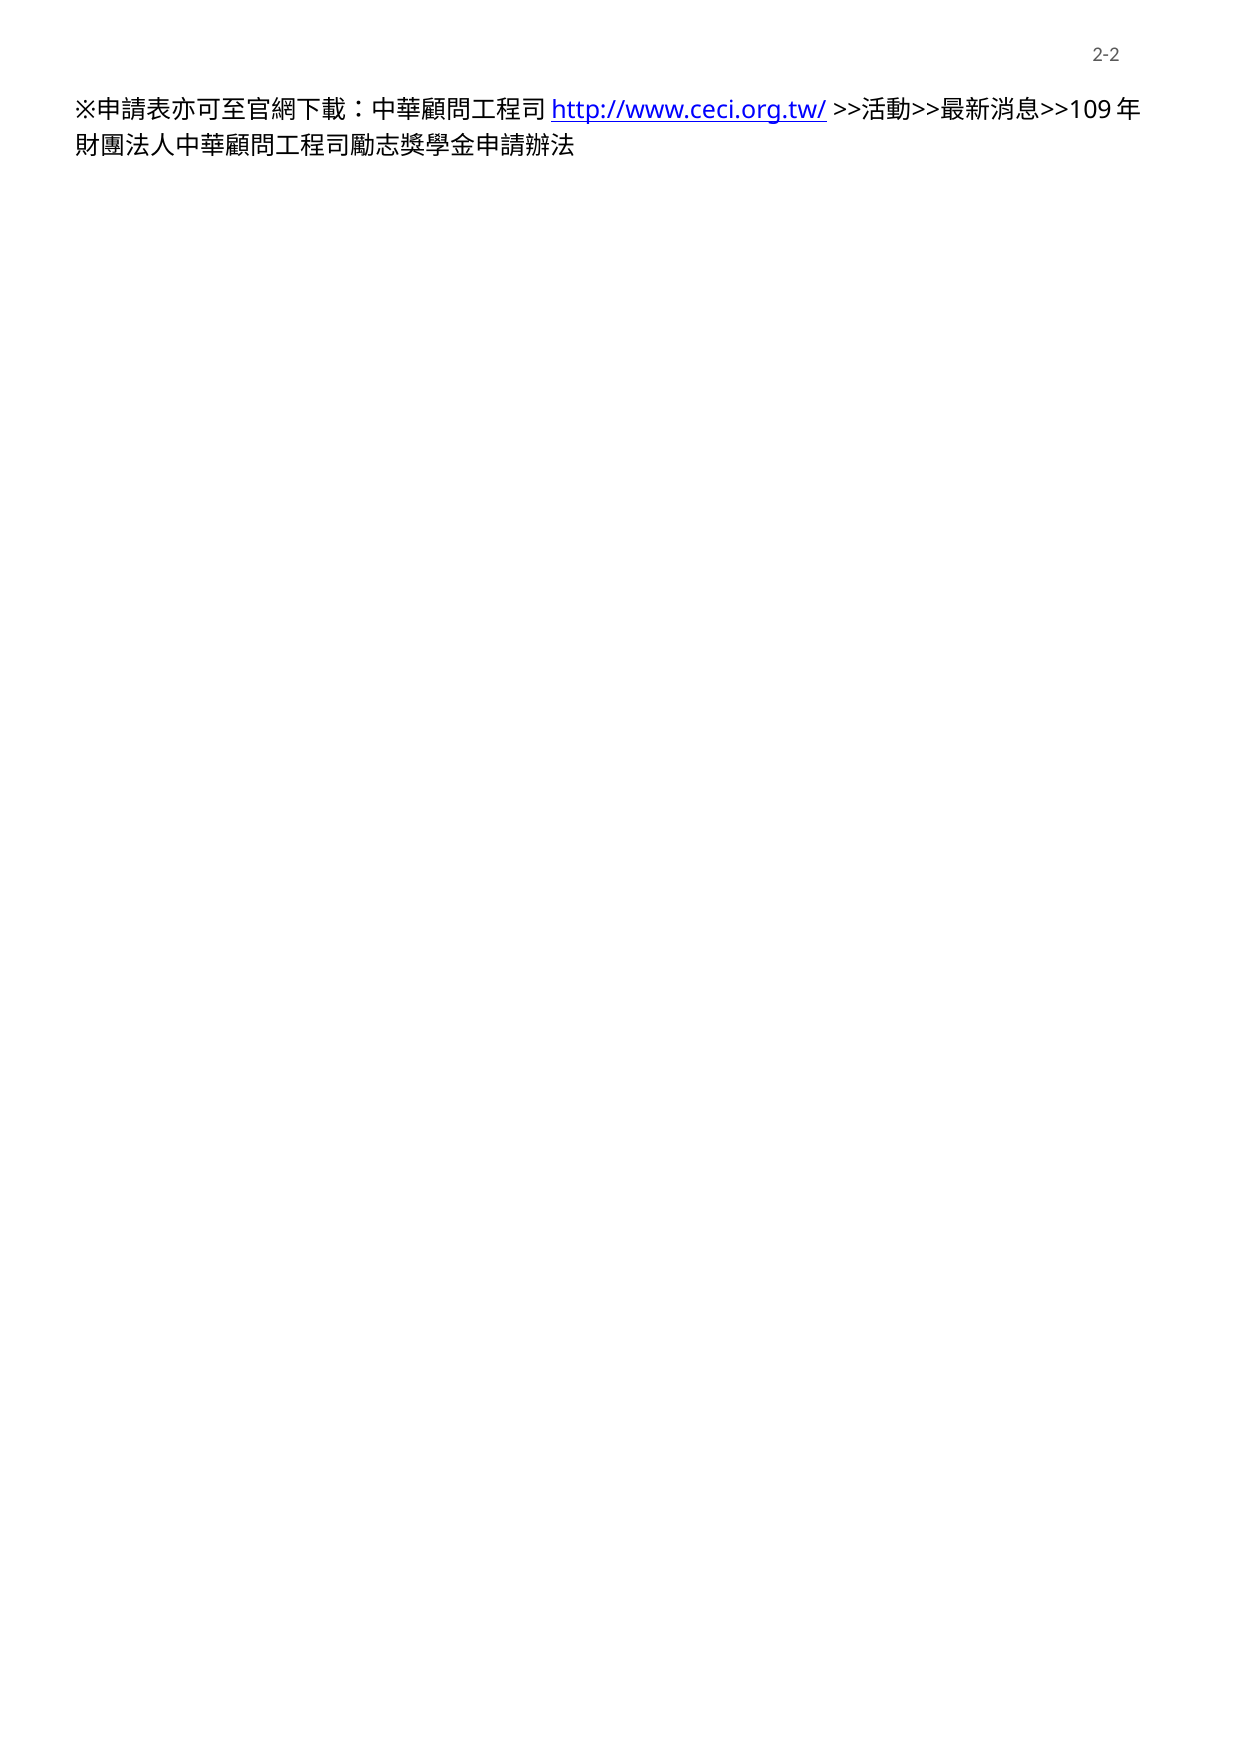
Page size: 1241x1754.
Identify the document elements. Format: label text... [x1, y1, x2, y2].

text ※申請表亦可至官網下載：中華顧問工程司http://www.ceci.org.tw/ >>活動>>最新消息>>109年財團法人中華顧問工程司勵志獎學金申請辦法 [75, 89, 1165, 162]
